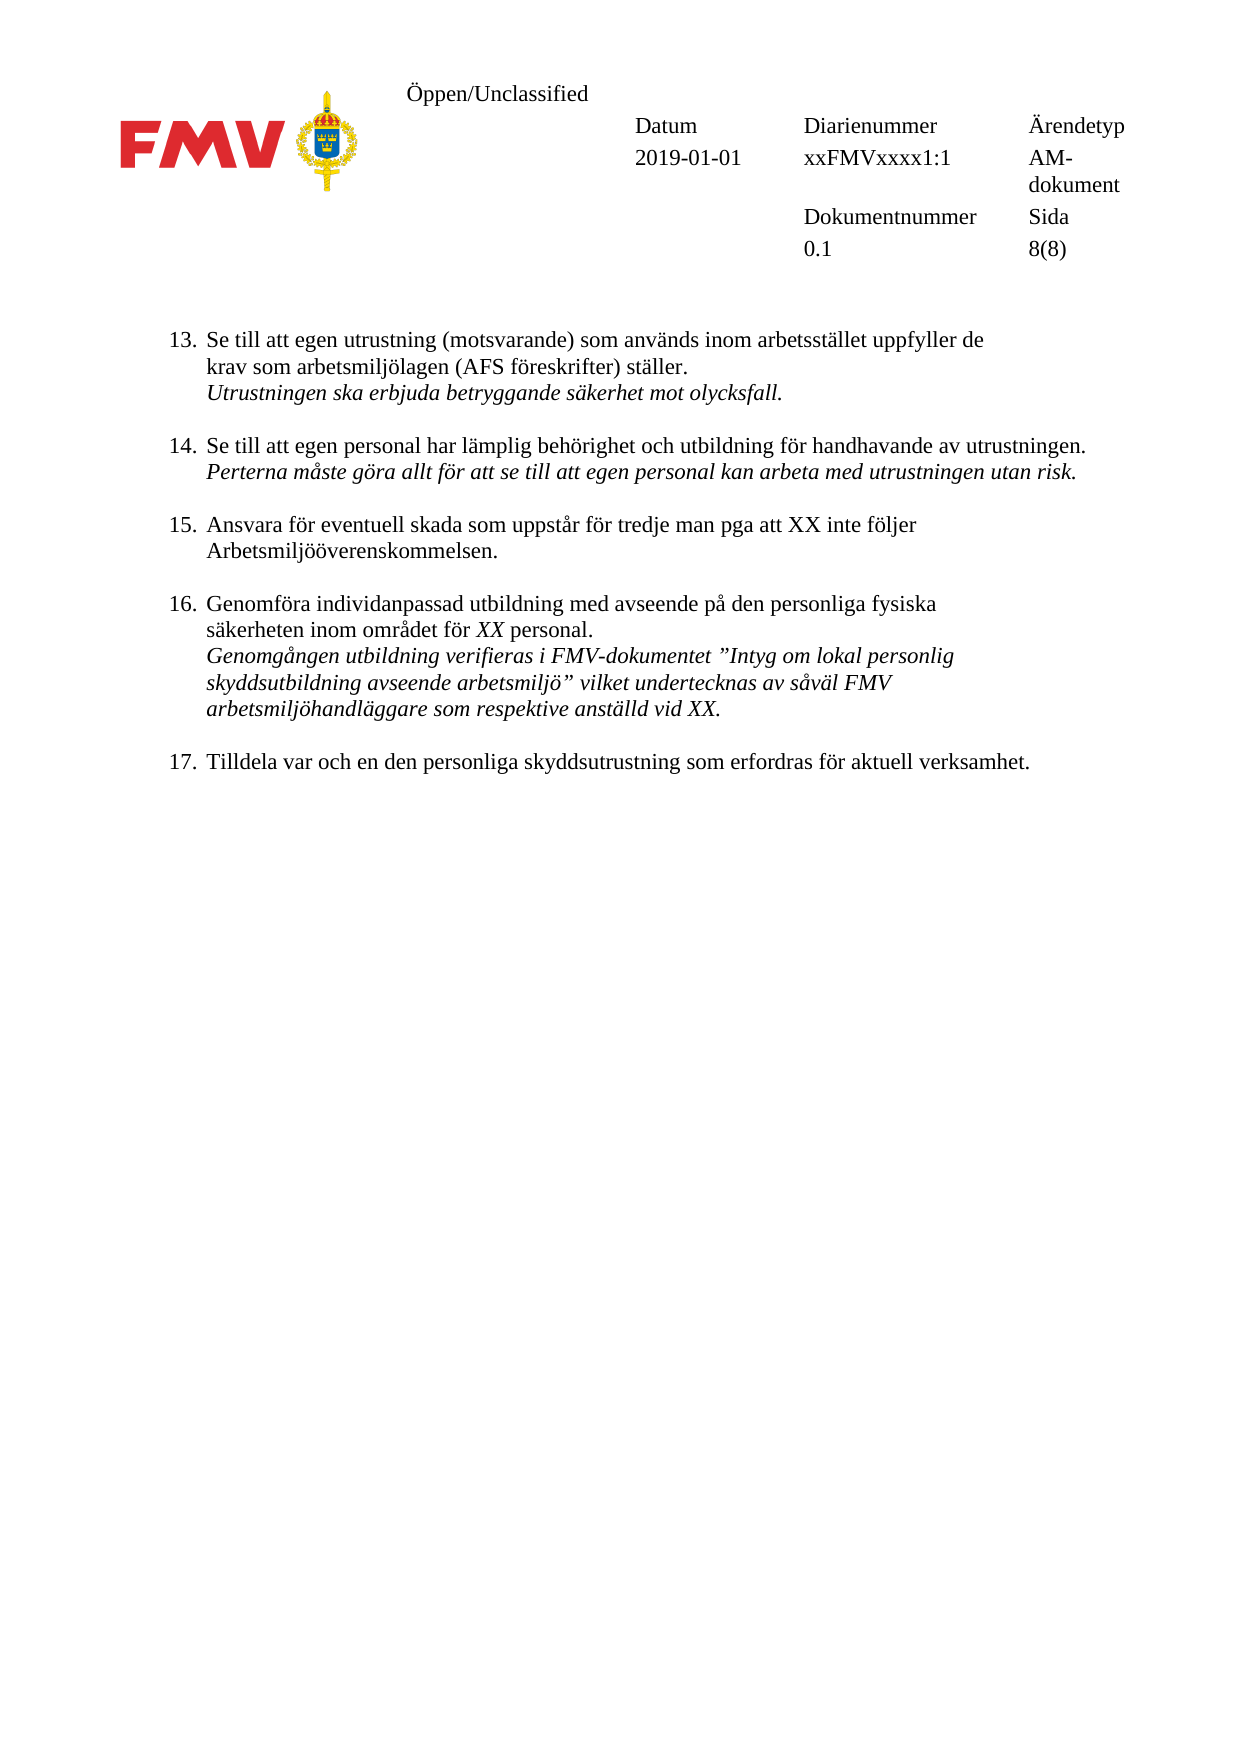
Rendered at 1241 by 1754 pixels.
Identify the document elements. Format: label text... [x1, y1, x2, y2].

text skyddsutbildning avseende arbetsmiljö” vilket undertecknas av såväl FMV [206, 669, 1087, 695]
text Utrustningen ska erbjuda betryggande säkerhet mot olycksfall. [206, 379, 1087, 405]
text Genomgången utbildning verifieras i FMV-dokumentet ”Intyg om lokal personlig [206, 643, 1087, 669]
list Genomföra individanpassad utbildning med avseende på den personliga fysiska [169, 590, 1087, 616]
list Se till att egen personal har lämplig behörighet och utbildning för handhavande av utrustningen. [169, 432, 1087, 458]
text krav som arbetsmiljölagen (AFS föreskrifter) ställer. [206, 353, 1087, 379]
text säkerheten inom området för XX personal. [206, 616, 1087, 643]
text Perterna måste göra allt för att se till att egen personal kan arbeta med utrustningen utan risk. [206, 458, 1087, 484]
list Ansvara för eventuell skada som uppstår för tredje man pga att XX inte följer Arbetsmiljööverenskommelsen. [169, 511, 1087, 563]
list Se till att egen utrustning (motsvarande) som används inom arbetsstället uppfyller de [169, 326, 1087, 353]
text arbetsmiljöhandläggare som respektive anställd vid XX. [206, 695, 1087, 722]
list Tilldela var och en den personliga skyddsutrustning som erfordras för aktuell verksamhet. [169, 748, 1087, 774]
